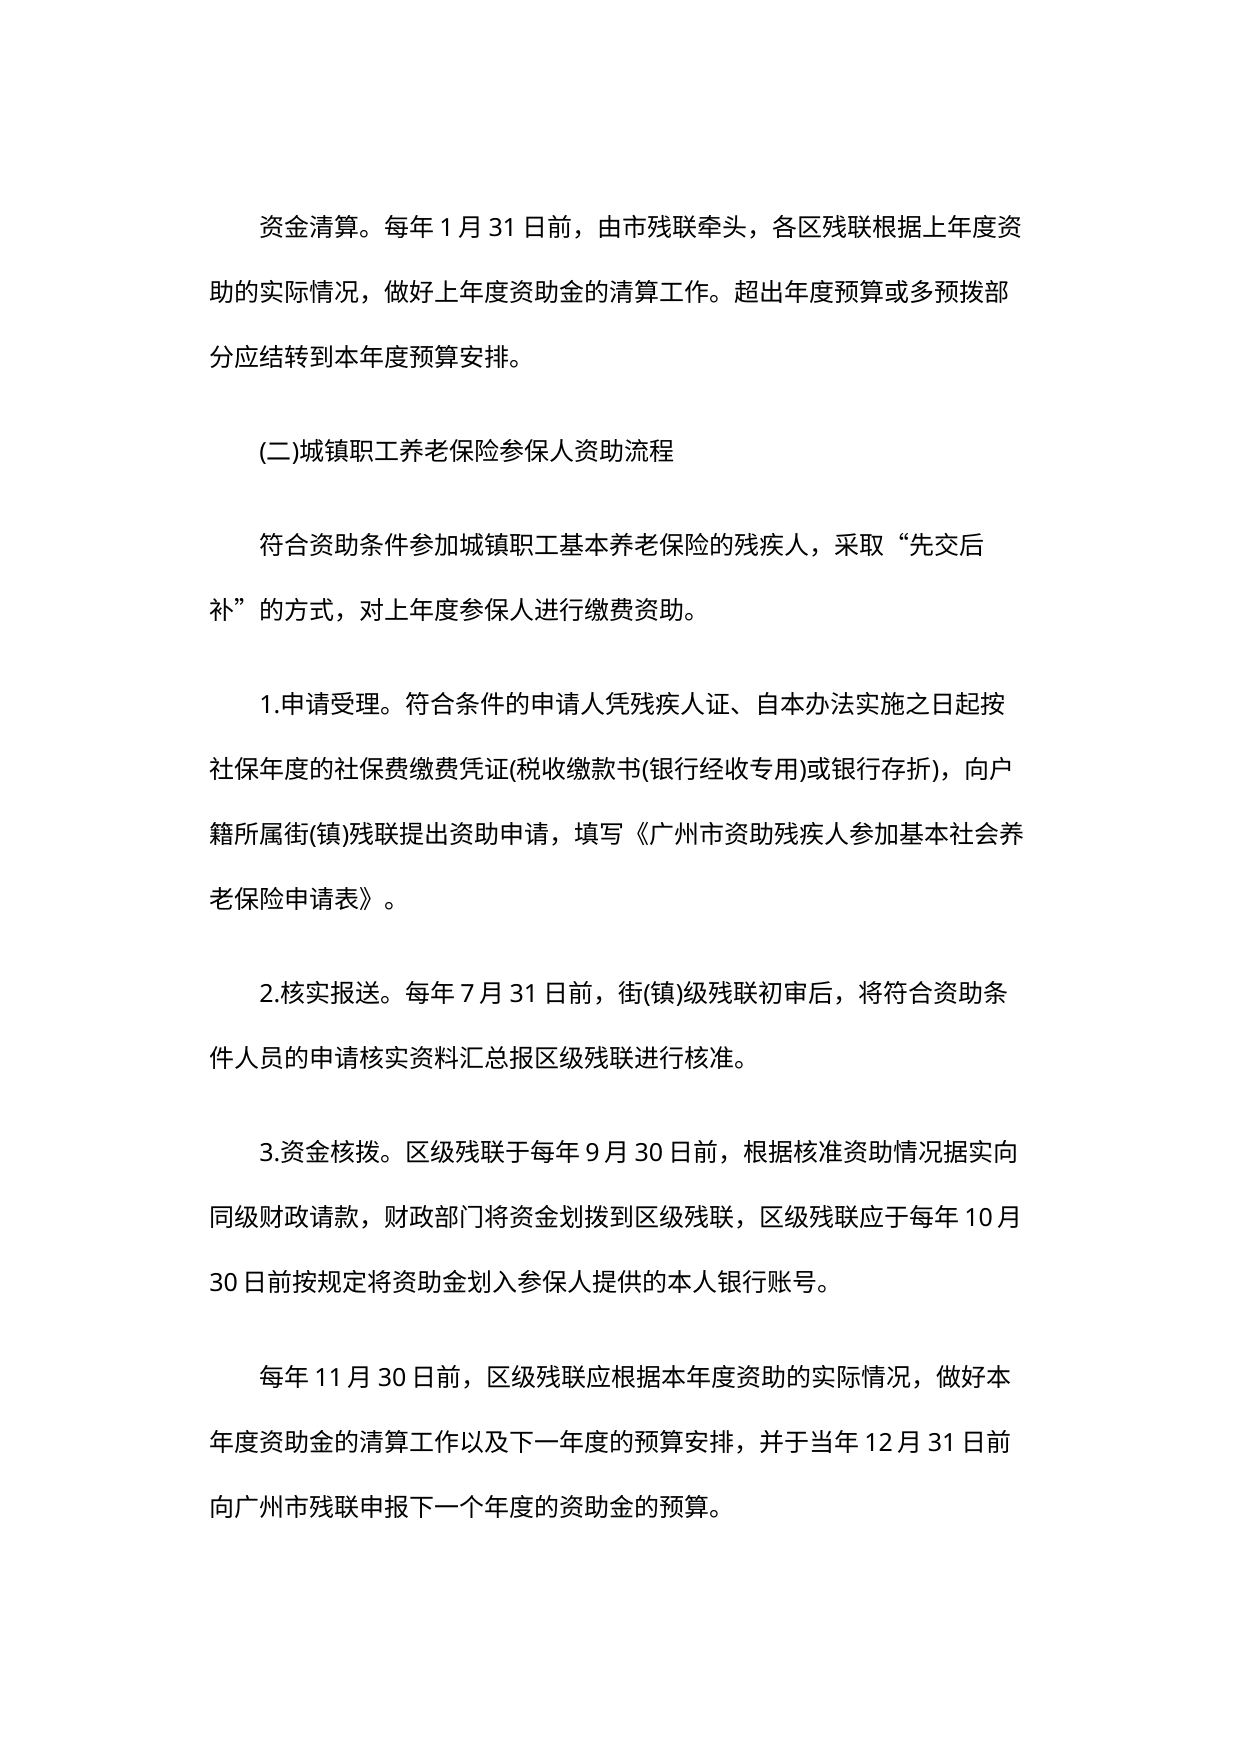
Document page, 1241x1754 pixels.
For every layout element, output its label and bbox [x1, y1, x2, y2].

table_header [186, 162, 1051, 1568]
